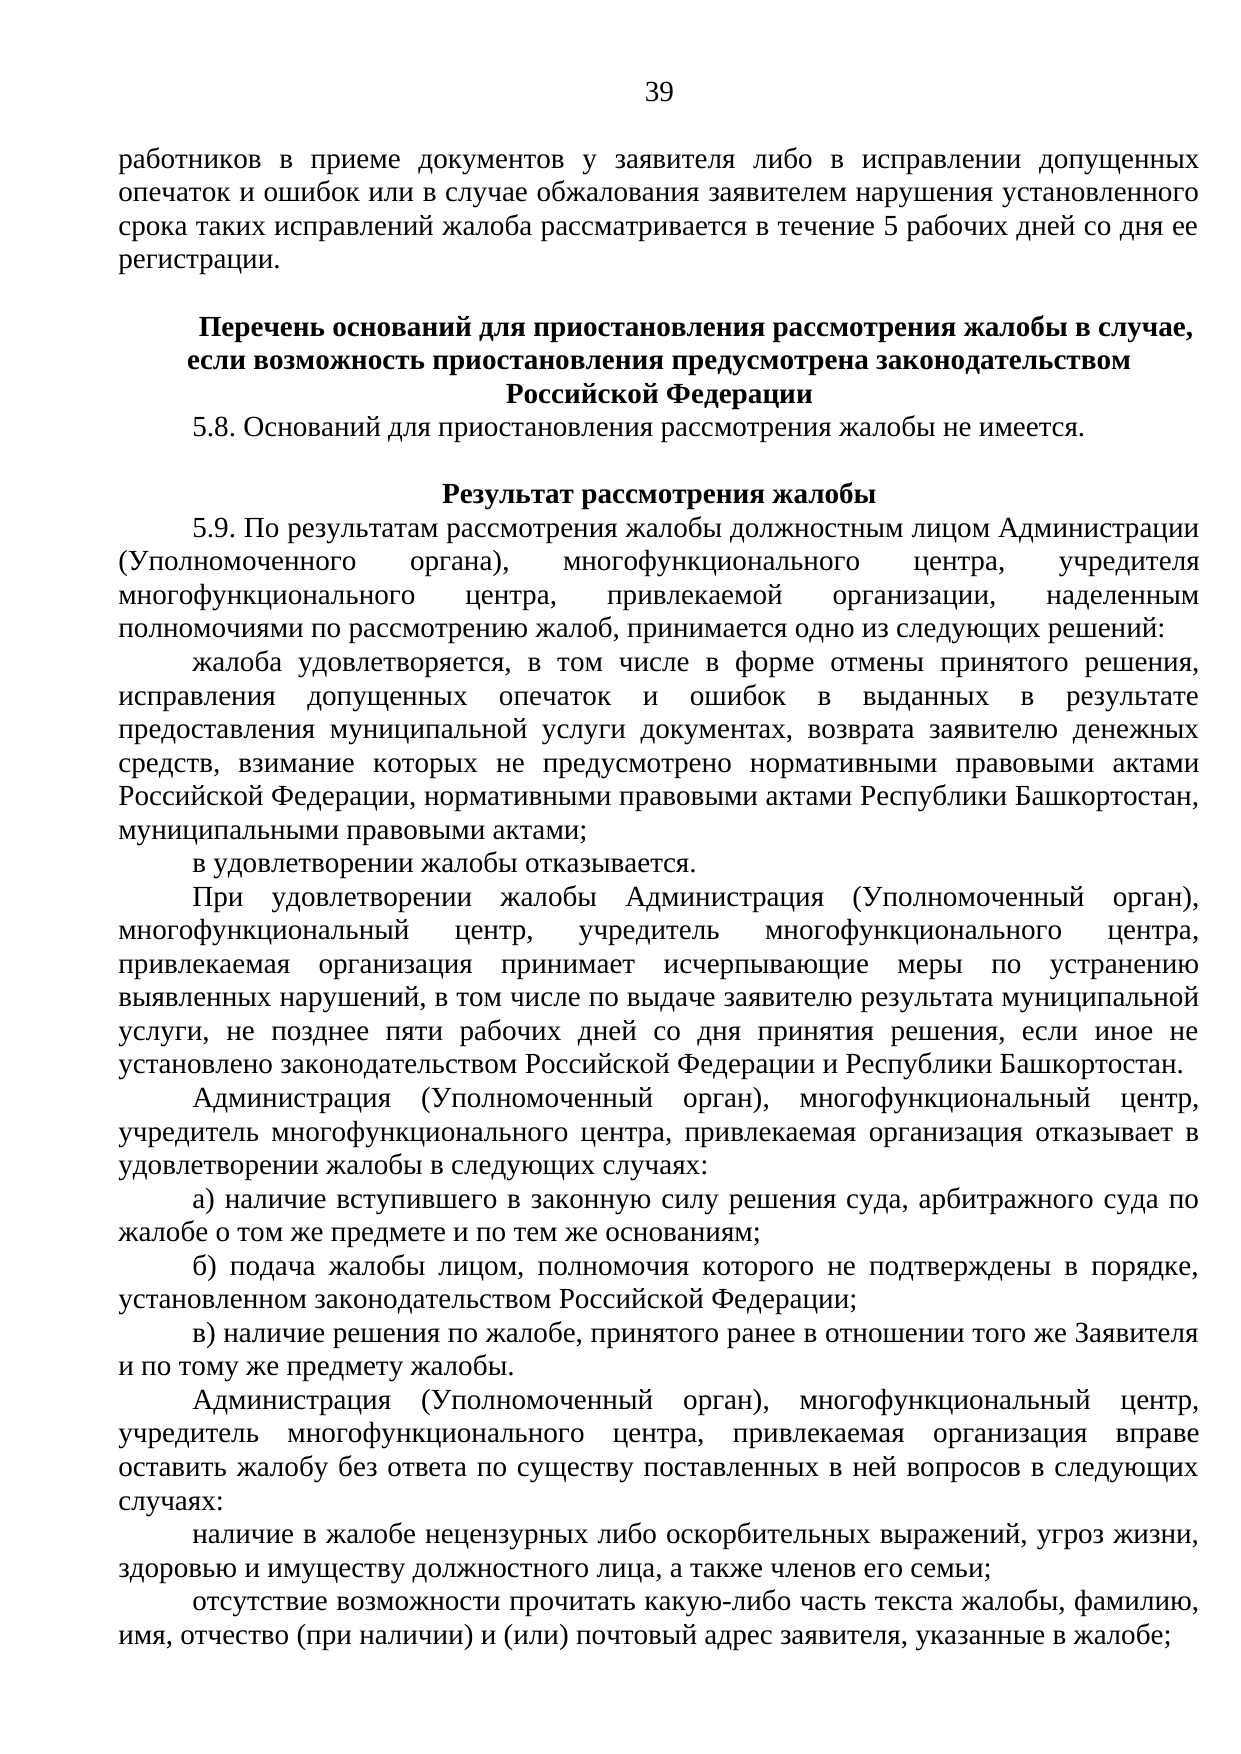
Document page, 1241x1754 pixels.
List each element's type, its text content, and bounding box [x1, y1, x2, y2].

text 5.8. Оснований для приостановления рассмотрения жалобы не имеется. [118, 409, 1200, 443]
text Администрация (Уполномоченный орган), многофункциональный центр, учредитель многофункционального центра, привлекаемая организация вправе оставить жалобу без ответа по существу поставленных в ней вопросов в следующих случаях: [118, 1382, 1200, 1516]
text При удовлетворении жалобы Администрация (Уполномоченный орган), многофункциональный центр, учредитель многофункционального центра, привлекаемая организация принимает исчерпывающие меры по устранению выявленных нарушений, в том числе по выдаче заявителю результата муниципальной услуги, не позднее пяти рабочих дней со дня принятия решения, если иное не установлено законодательством Российской Федерации и Республики Башкортостан. [118, 879, 1200, 1080]
text в) наличие решения по жалобе, принятого ранее в отношении того же Заявителя и по тому же предмету жалобы. [118, 1315, 1200, 1382]
text 5.9. По результатам рассмотрения жалобы должностным лицом Администрации (Уполномоченного органа), многофункционального центра, учредителя многофункционального центра, привлекаемой организации, наделенным полномочиями по рассмотрению жалоб, принимается одно из следующих решений: [118, 510, 1200, 644]
text б) подача жалобы лицом, полномочия которого не подтверждены в порядке, установленном законодательством Российской Федерации; [118, 1248, 1200, 1315]
text а) наличие вступившего в законную силу решения суда, арбитражного суда по жалобе о том же предмете и по тем же основаниям; [118, 1181, 1200, 1248]
text Результат рассмотрения жалобы [118, 476, 1200, 510]
text в удовлетворении жалобы отказывается. [118, 845, 1200, 879]
text наличие в жалобе нецензурных либо оскорбительных выражений, угроз жизни, здоровью и имуществу должностного лица, а также членов его семьи; [118, 1516, 1200, 1583]
text Перечень оснований для приостановления рассмотрения жалобы в случае, если возможность приостановления предусмотрена законодательством Российской Федерации [118, 309, 1200, 409]
text отсутствие возможности прочитать какую-либо часть текста жалобы, фамилию, имя, отчество (при наличии) и (или) почтовый адрес заявителя, указанные в жалобе; [118, 1583, 1200, 1650]
text Администрация (Уполномоченный орган), многофункциональный центр, учредитель многофункционального центра, привлекаемая организация отказывает в удовлетворении жалобы в следующих случаях: [118, 1080, 1200, 1181]
text жалоба удовлетворяется, в том числе в форме отмены принятого решения, исправления допущенных опечаток и ошибок в выданных в результате предоставления муниципальной услуги документах, возврата заявителю денежных средств, взимание которых не предусмотрено нормативными правовыми актами Российской Федерации, нормативными правовыми актами Республики Башкортостан, муниципальными правовыми актами; [118, 644, 1200, 845]
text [118, 141, 1200, 275]
